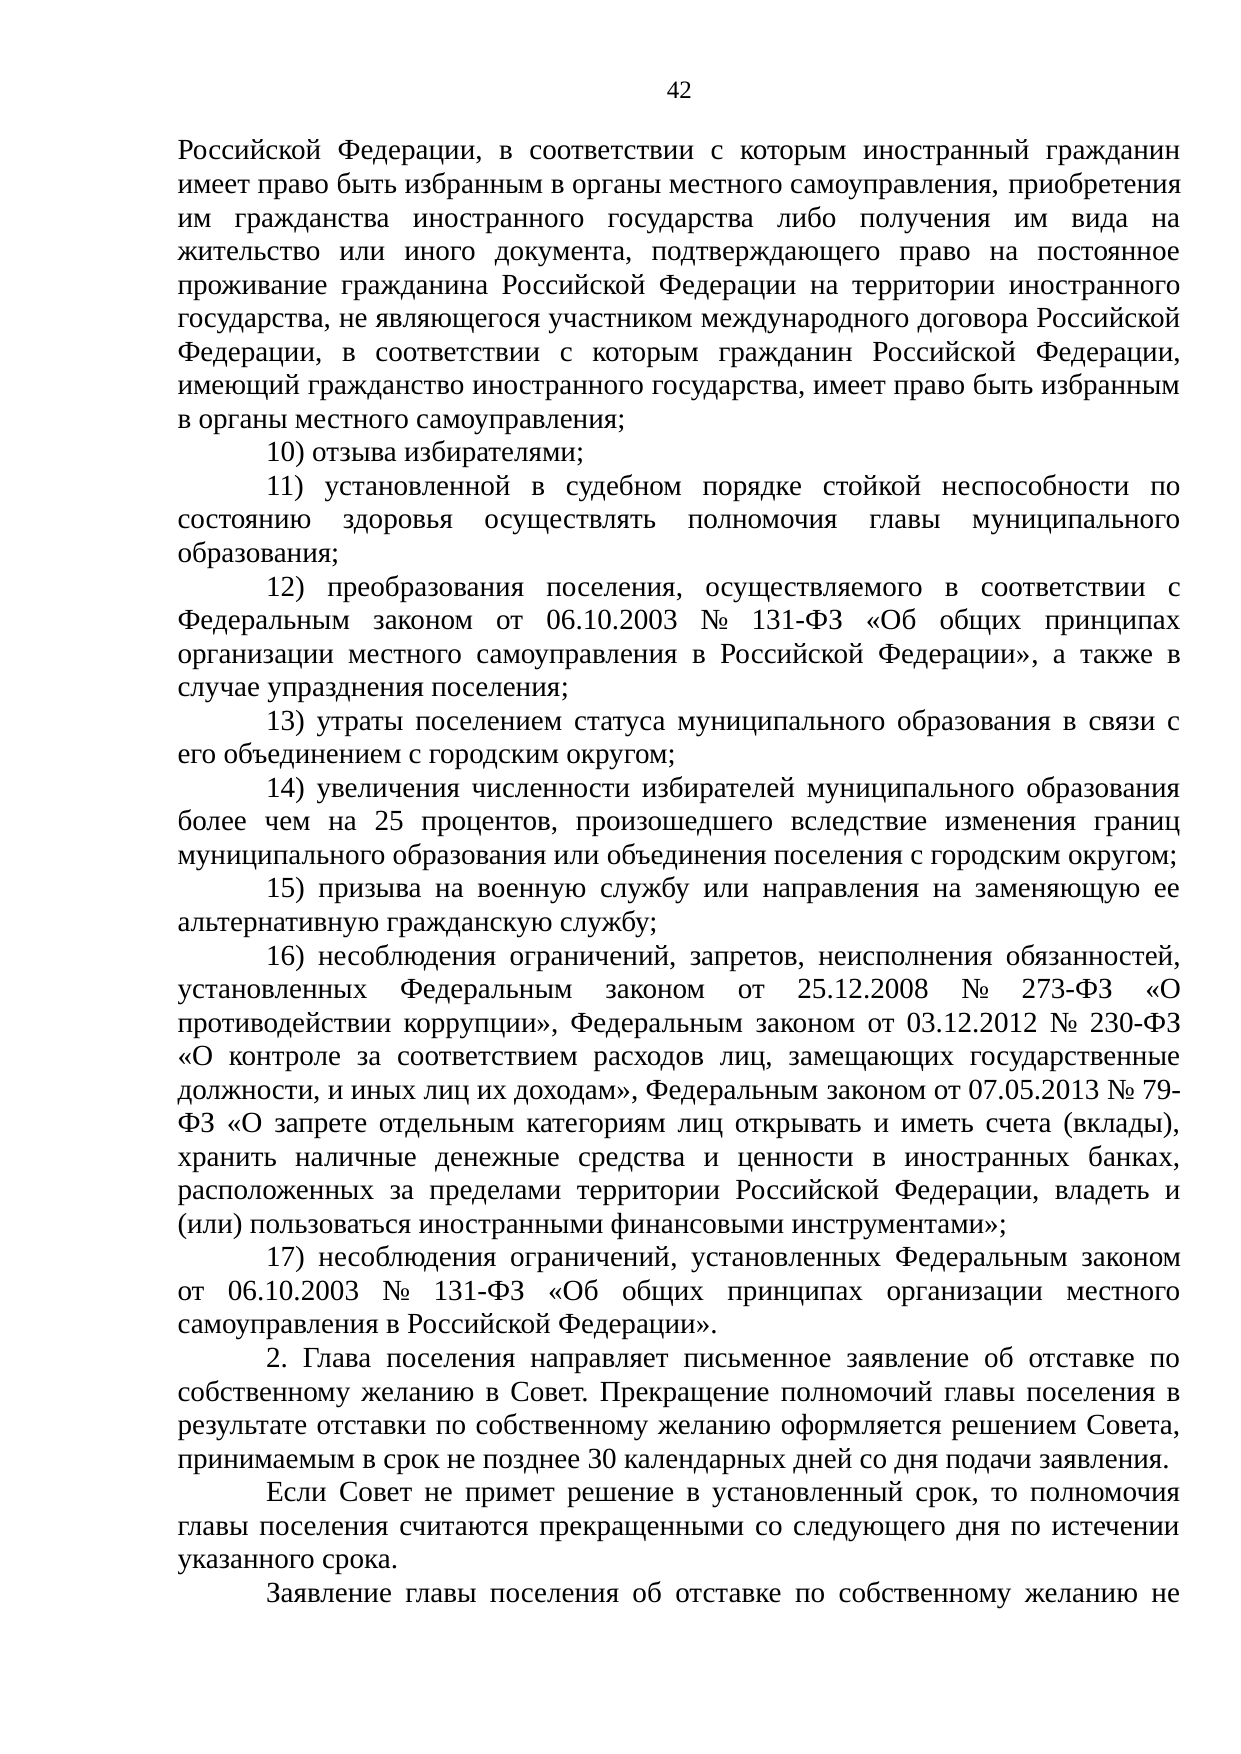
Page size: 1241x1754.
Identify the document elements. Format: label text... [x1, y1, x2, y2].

text Если Совет не примет решение в установленный срок, то полномочия главы поселения считаются прекращенными со следующего дня по истечении указанного срока. [177, 1474, 1181, 1575]
text 15) призыва на военную службу или направления на заменяющую ее альтернативную гражданскую службу; [177, 871, 1181, 938]
text 16) несоблюдения ограничений, запретов, неисполнения обязанностей, установленных Федеральным законом от 25.12.2008 № 273-ФЗ «О противодействии коррупции», Федеральным законом от 03.12.2012 № 230-ФЗ «О контроле за соответствием расходов лиц, замещающих государственные должности, и иных лиц их доходам», Федеральным законом от 07.05.2013 № 79-ФЗ «О запрете отдельным категориям лиц открывать и иметь счета (вклады), хранить наличные денежные средства и ценности в иностранных банках, расположенных за пределами территории Российской Федерации, владеть и (или) пользоваться иностранными финансовыми инструментами»; [177, 938, 1181, 1239]
text 17) несоблюдения ограничений, установленных Федеральным законом от 06.10.2003 № 131-ФЗ «Об общих принципах организации местного самоуправления в Российской Федерации». [177, 1239, 1181, 1340]
text 13) утраты поселением статуса муниципального образования в связи с его объединением с городским округом; [177, 703, 1181, 770]
text 2. Глава поселения направляет письменное заявление об отставке по собственному желанию в Совет. Прекращение полномочий главы поселения в результате отставки по собственному желанию оформляется решением Совета, принимаемым в срок не позднее 30 календарных дней со дня подачи заявления. [177, 1340, 1181, 1474]
text 10) отзыва избирателями; [177, 434, 1181, 468]
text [177, 1575, 1181, 1608]
text 12) преобразования поселения, осуществляемого в соответствии с Федеральным законом от 06.10.2003 № 131-ФЗ «Об общих принципах организации местного самоуправления в Российской Федерации», а также в случае упразднения поселения; [177, 569, 1181, 703]
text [177, 132, 1181, 434]
text 14) увеличения численности избирателей муниципального образования более чем на 25 процентов, произошедшего вследствие изменения границ муниципального образования или объединения поселения с городским округом; [177, 770, 1181, 871]
text 11) установленной в судебном порядке стойкой неспособности по состоянию здоровья осуществлять полномочия главы муниципального образования; [177, 468, 1181, 569]
